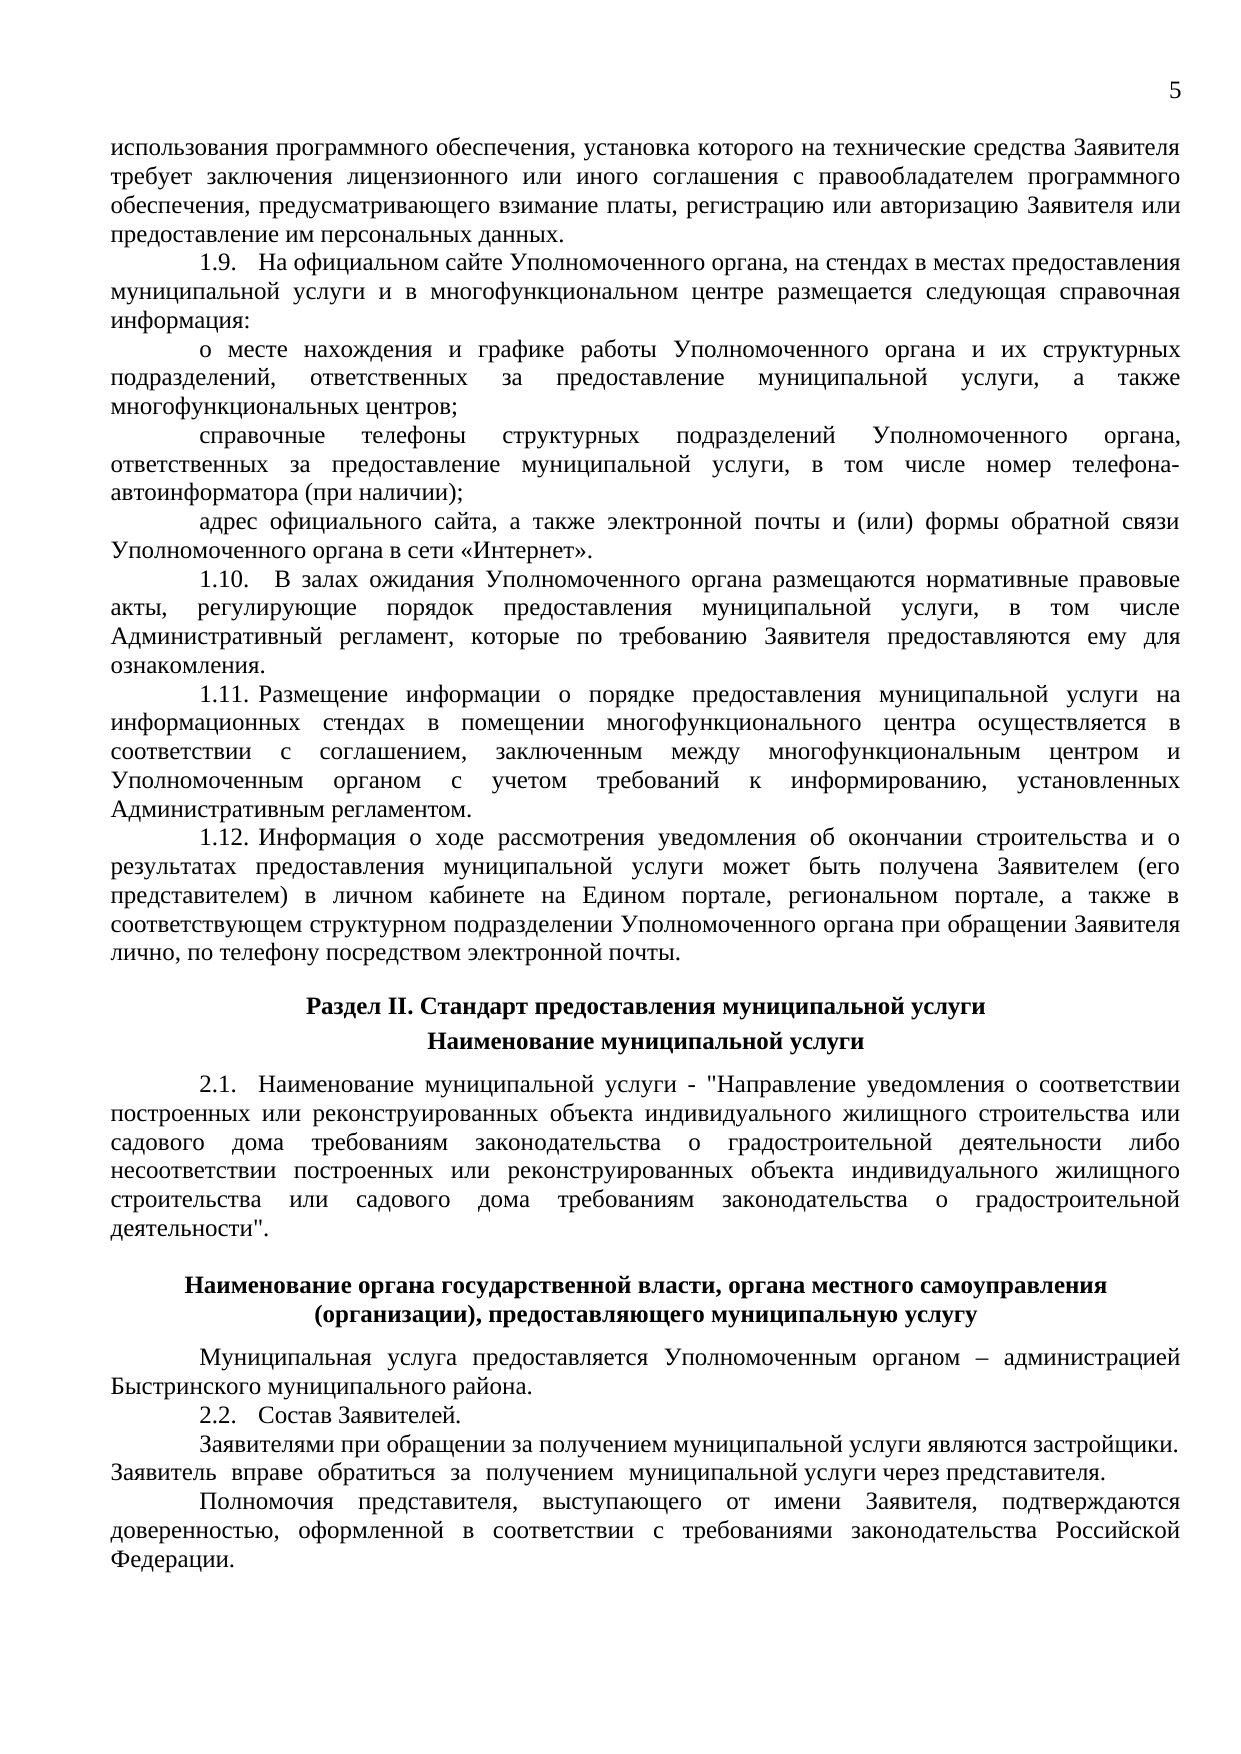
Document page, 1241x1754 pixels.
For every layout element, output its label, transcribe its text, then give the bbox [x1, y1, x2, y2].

text Муниципальная услуга предоставляется Уполномоченным органом – администрацией Быстринского муниципального района. [110, 1342, 1181, 1400]
text Наименование муниципальной услуги [110, 1026, 1181, 1055]
text Заявителями при обращении за получением муниципальной услуги являются застройщики. Заявитель вправе обратиться за получением муниципальной услуги через представителя. [110, 1429, 1181, 1486]
list В залах ожидания Уполномоченного органа размещаются нормативные правовые акты, регулирующие порядок предоставления муниципальной услуги, в том числе Административный регламент, которые по требованию Заявителя предоставляются ему для ознакомления. [110, 564, 1181, 679]
subtitle Наименование органа государственной власти, органа местного самоуправления [110, 1271, 1181, 1299]
list Наименование муниципальной услуги - "Направление уведомления о соответствии построенных или реконструированных объекта индивидуального жилищного строительства или садового дома требованиям законодательства о градостроительной деятельности либо несоответствии построенных или реконструированных объекта индивидуального жилищного строительства или садового дома требованиям законодательства о градостроительной деятельности". [110, 1069, 1181, 1242]
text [110, 132, 1181, 247]
text адрес официального сайта, а также электронной почты и (или) формы обратной связи Уполномоченного органа в сети «Интернет». [110, 506, 1181, 564]
text о месте нахождения и графике работы Уполномоченного органа и их структурных подразделений, ответственных за предоставление муниципальной услуги, а также многофункциональных центров; [110, 334, 1181, 420]
list Размещение информации о порядке предоставления муниципальной услуги на информационных стендах в помещении многофункционального центра осуществляется в соответствии с соглашением, заключенным между многофункциональным центром и Уполномоченным органом с учетом требований к информированию, установленных Административным регламентом. [110, 679, 1181, 822]
subtitle Раздел II. Стандарт предоставления муниципальной услуги [110, 991, 1181, 1020]
list Состав Заявителей. [110, 1400, 1181, 1429]
subtitle (организации), предоставляющего муниципальную услугу [110, 1299, 1181, 1328]
text Полномочия представителя, выступающего от имени Заявителя, подтверждаются доверенностью, оформленной в соответствии с требованиями законодательства Российской Федерации. [110, 1486, 1181, 1572]
list Информация о ходе рассмотрения уведомления об окончании строительства и о результатах предоставления муниципальной услуги может быть получена Заявителем (его представителем) в личном кабинете на Едином портале, региональном портале, а также в соответствующем структурном подразделении Уполномоченного органа при обращении Заявителя лично, по телефону посредством электронной почты. [110, 822, 1181, 966]
text справочные телефоны структурных подразделений Уполномоченного органа, ответственных за предоставление муниципальной услуги, в том числе номер телефона-автоинформатора (при наличии); [110, 420, 1181, 506]
list На официальном сайте Уполномоченного органа, на стендах в местах предоставления муниципальной услуги и в многофункциональном центре размещается следующая справочная информация: [110, 247, 1181, 334]
